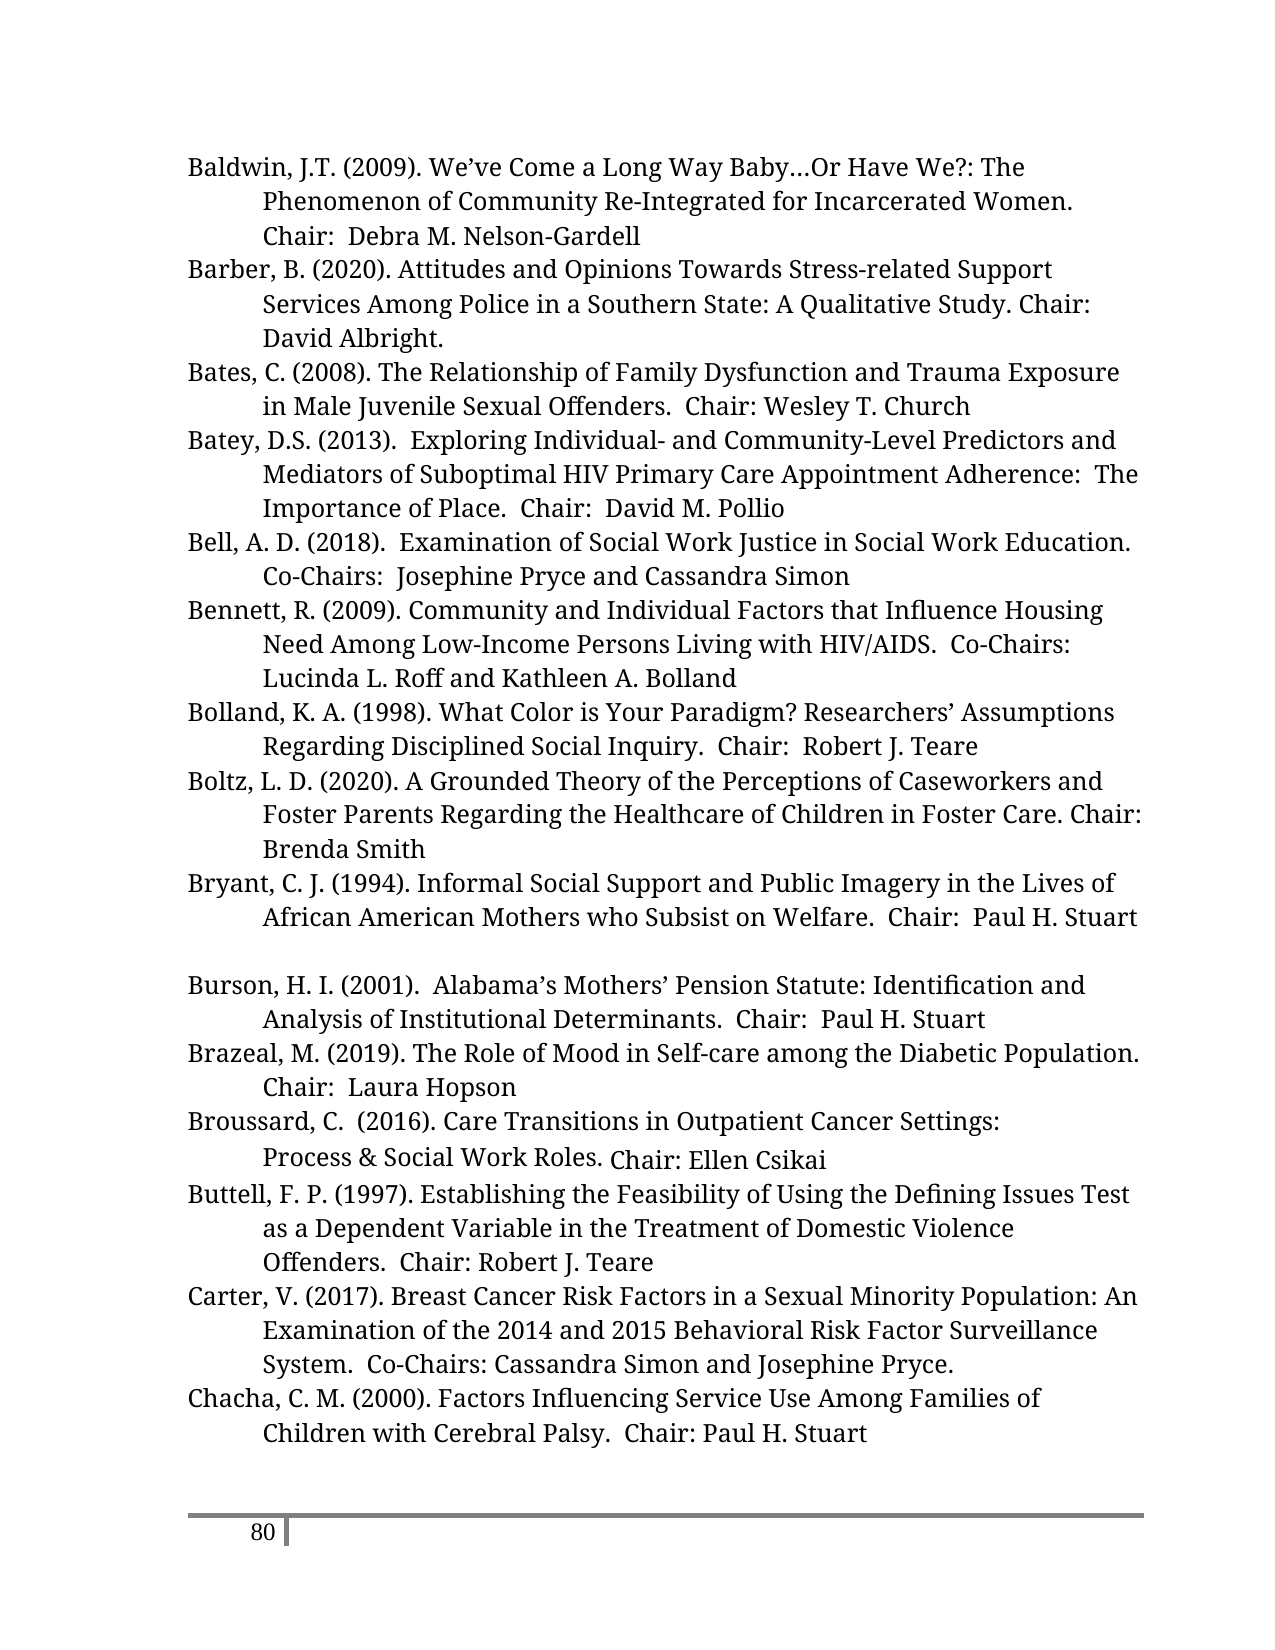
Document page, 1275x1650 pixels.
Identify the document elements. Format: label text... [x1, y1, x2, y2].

text Brazeal, M. (2019). The Role of Mood in Self-care among the Diabetic Population. Chair: Laura Hopson [187, 1036, 1144, 1104]
text Batey, D.S. (2013). Exploring Individual- and Community-Level Predictors and Mediators of Suboptimal HIV Primary Care Appointment Adherence: The Importance of Place. Chair: David M. Pollio [187, 422, 1144, 525]
text Buttell, F. P. (1997). Establishing the Feasibility of Using the Defining Issues Test as a Dependent Variable in the Treatment of Domestic Violence Offenders. Chair: Robert J. Teare [187, 1177, 1144, 1279]
text Carter, V. (2017). Breast Cancer Risk Factors in a Sexual Minority Population: An Examination of the 2014 and 2015 Behavioral Risk Factor Surveillance System. Co-Chairs: Cassandra Simon and Josephine Pryce. [187, 1279, 1144, 1381]
text Bell, A. D. (2018). Examination of Social Work Justice in Social Work Education. Co-Chairs: Josephine Pryce and Cassandra Simon [187, 525, 1144, 593]
text Bolland, K. A. (1998). What Color is Your Paradigm? Researchers’ Assumptions Regarding Disciplined Social Inquiry. Chair: Robert J. Teare [187, 695, 1144, 763]
text Burson, H. I. (2001). Alabama’s Mothers’ Pension Statute: Identification and Analysis of Institutional Determinants. Chair: Paul H. Stuart [187, 967, 1144, 1036]
text Bryant, C. J. (1994). Informal Social Support and Public Imagery in the Lives of African American Mothers who Subsist on Welfare. Chair: Paul H. Stuart [187, 865, 1144, 967]
text Barber, B. (2020). Attitudes and Opinions Towards Stress-related Support Services Among Police in a Southern State: A Qualitative Study. Chair: David Albright. [187, 252, 1144, 354]
text Chacha, C. M. (2000). Factors Influencing Service Use Among Families of Children with Cerebral Palsy. Chair: Paul H. Stuart [187, 1381, 1144, 1449]
text Boltz, L. D. (2020). A Grounded Theory of the Perceptions of Caseworkers and Foster Parents Regarding the Healthcare of Children in Foster Care. Chair: Brenda Smith [187, 763, 1144, 865]
text Bates, C. (2008). The Relationship of Family Dysfunction and Trauma Exposure in Male Juvenile Sexual Offenders. Chair: Wesley T. Church [187, 354, 1144, 422]
text Baldwin, J.T. (2009). We’ve Come a Long Way Baby…Or Have We?: The Phenomenon of Community Re-Integrated for Incarcerated Women. Chair: Debra M. Nelson-Gardell [187, 150, 1144, 252]
text Broussard, C. (2016). Care Transitions in Outpatient Cancer Settings: Process & Social Work Roles. Chair: Ellen Csikai [187, 1104, 1079, 1177]
text Bennett, R. (2009). Community and Individual Factors that Influence Housing Need Among Low-Income Persons Living with HIV/AIDS. Co-Chairs: Lucinda L. Roff and Kathleen A. Bolland [187, 593, 1144, 695]
